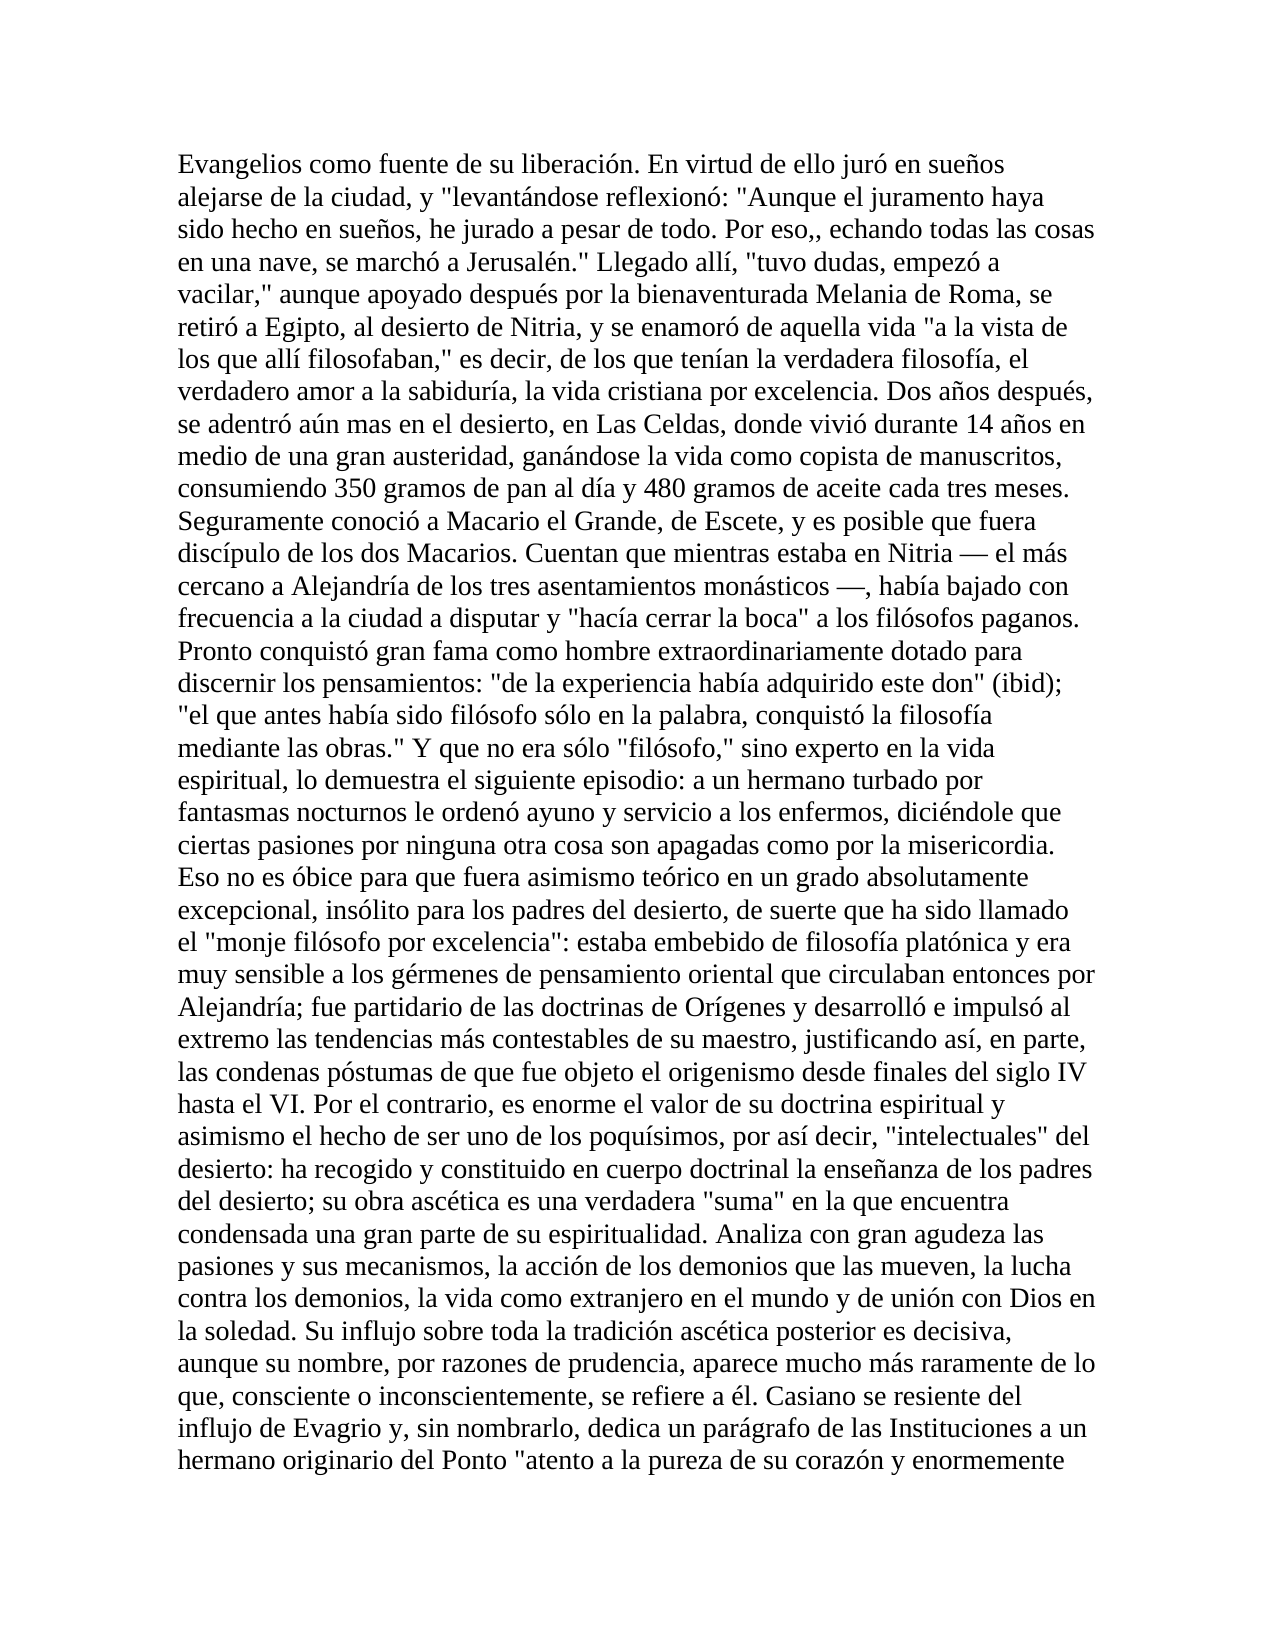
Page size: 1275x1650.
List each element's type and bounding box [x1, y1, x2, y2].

text [177, 148, 1098, 1476]
